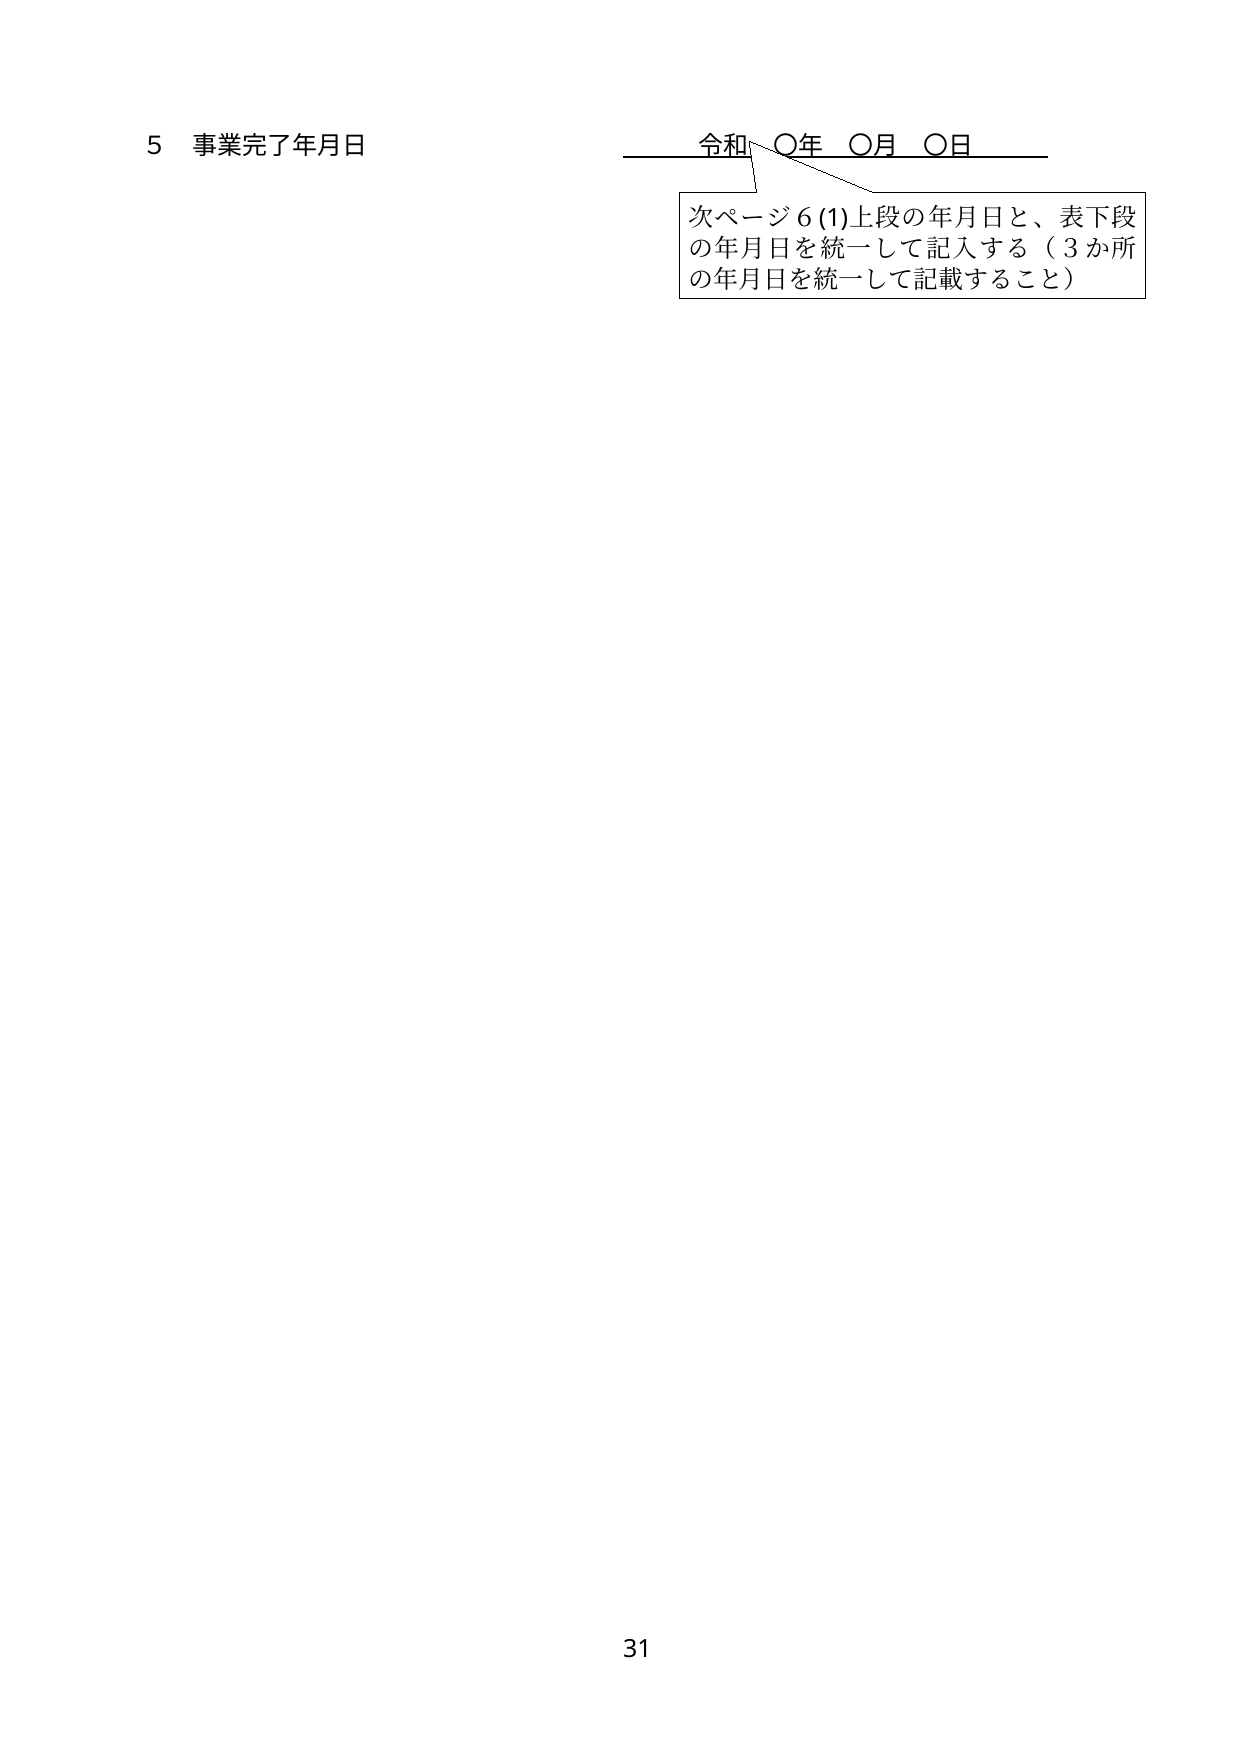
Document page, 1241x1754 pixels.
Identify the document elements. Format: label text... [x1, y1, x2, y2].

text ５ 事業完了年月日 令和 〇年 〇月 〇日 [142, 124, 1122, 162]
